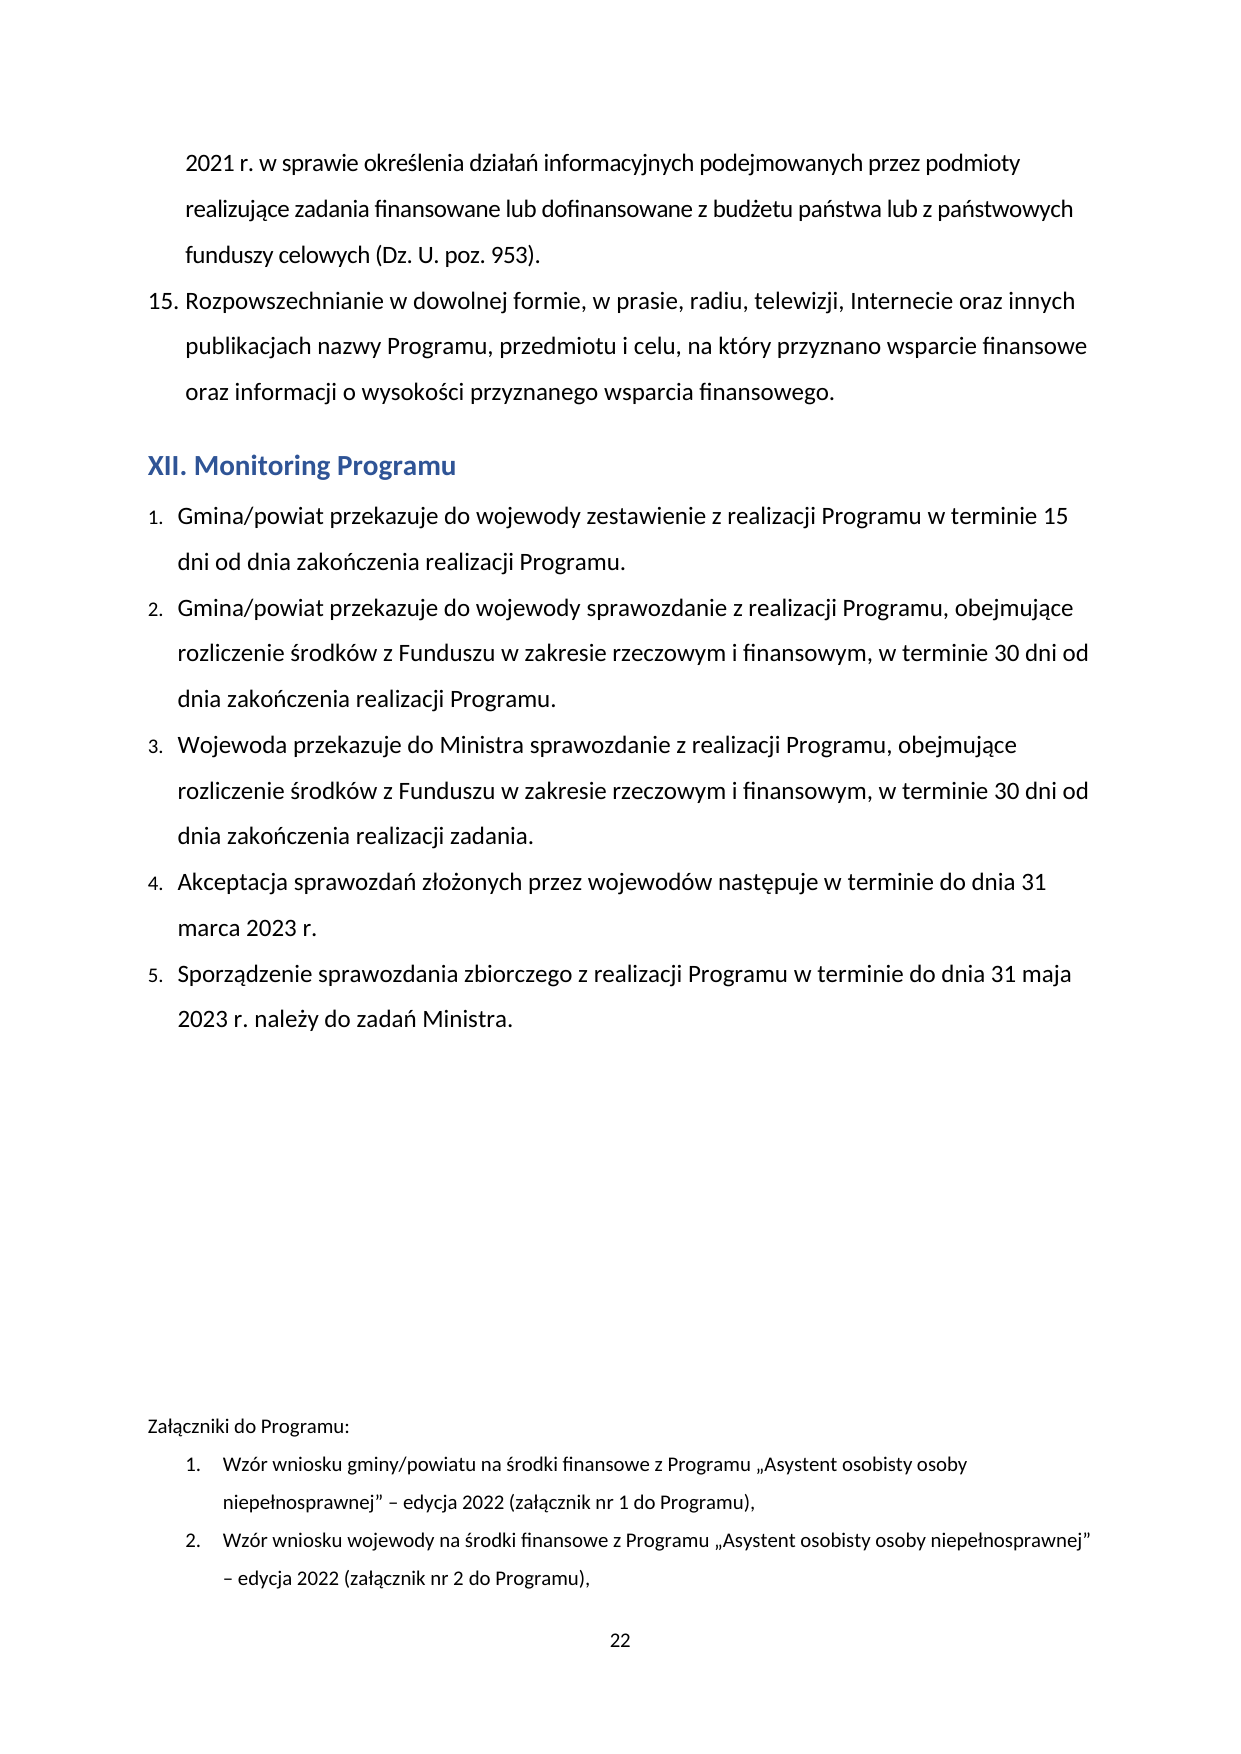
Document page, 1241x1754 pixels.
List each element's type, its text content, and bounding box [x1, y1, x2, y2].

list Gmina/powiat przekazuje do wojewody zestawienie z realizacji Programu w terminie 15 dni od dnia zakończenia realizacji Programu. [148, 500, 1093, 577]
list Wzór wniosku gminy/powiatu na środki finansowe z Programu „Asystent osobisty osoby niepełnosprawnej” – edycja 2022 (załącznik nr 1 do Programu), [185, 1451, 1093, 1515]
list Sporządzenie sprawozdania zbiorczego z realizacji Programu w terminie do dnia 31 maja 2023 r. należy do zadań Ministra. [148, 958, 1093, 1034]
text Załączniki do Programu: [148, 1413, 1093, 1438]
list Akceptacja sprawozdań złożonych przez wojewodów następuje w terminie do dnia 31 marca 2023 r. [148, 866, 1093, 942]
list Wzór wniosku wojewody na środki finansowe z Programu „Asystent osobisty osoby niepełnosprawnej” – edycja 2022 (załącznik nr 2 do Programu), [185, 1527, 1093, 1591]
subtitle XII. Monitoring Programu [148, 447, 1093, 483]
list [148, 148, 1093, 269]
list Wojewoda przekazuje do Ministra sprawozdanie z realizacji Programu, obejmujące rozliczenie środków z Funduszu w zakresie rzeczowym i finansowym, w terminie 30 dni od dnia zakończenia realizacji zadania. [148, 729, 1093, 851]
list Rozpowszechnianie w dowolnej formie, w prasie, radiu, telewizji, Internecie oraz innych publikacjach nazwy Programu, przedmiotu i celu, na który przyznano wsparcie finansowe oraz informacji o wysokości przyznanego wsparcia finansowego. [148, 285, 1093, 407]
list Gmina/powiat przekazuje do wojewody sprawozdanie z realizacji Programu, obejmujące rozliczenie środków z Funduszu w zakresie rzeczowym i finansowym, w terminie 30 dni od dnia zakończenia realizacji Programu. [148, 592, 1093, 714]
